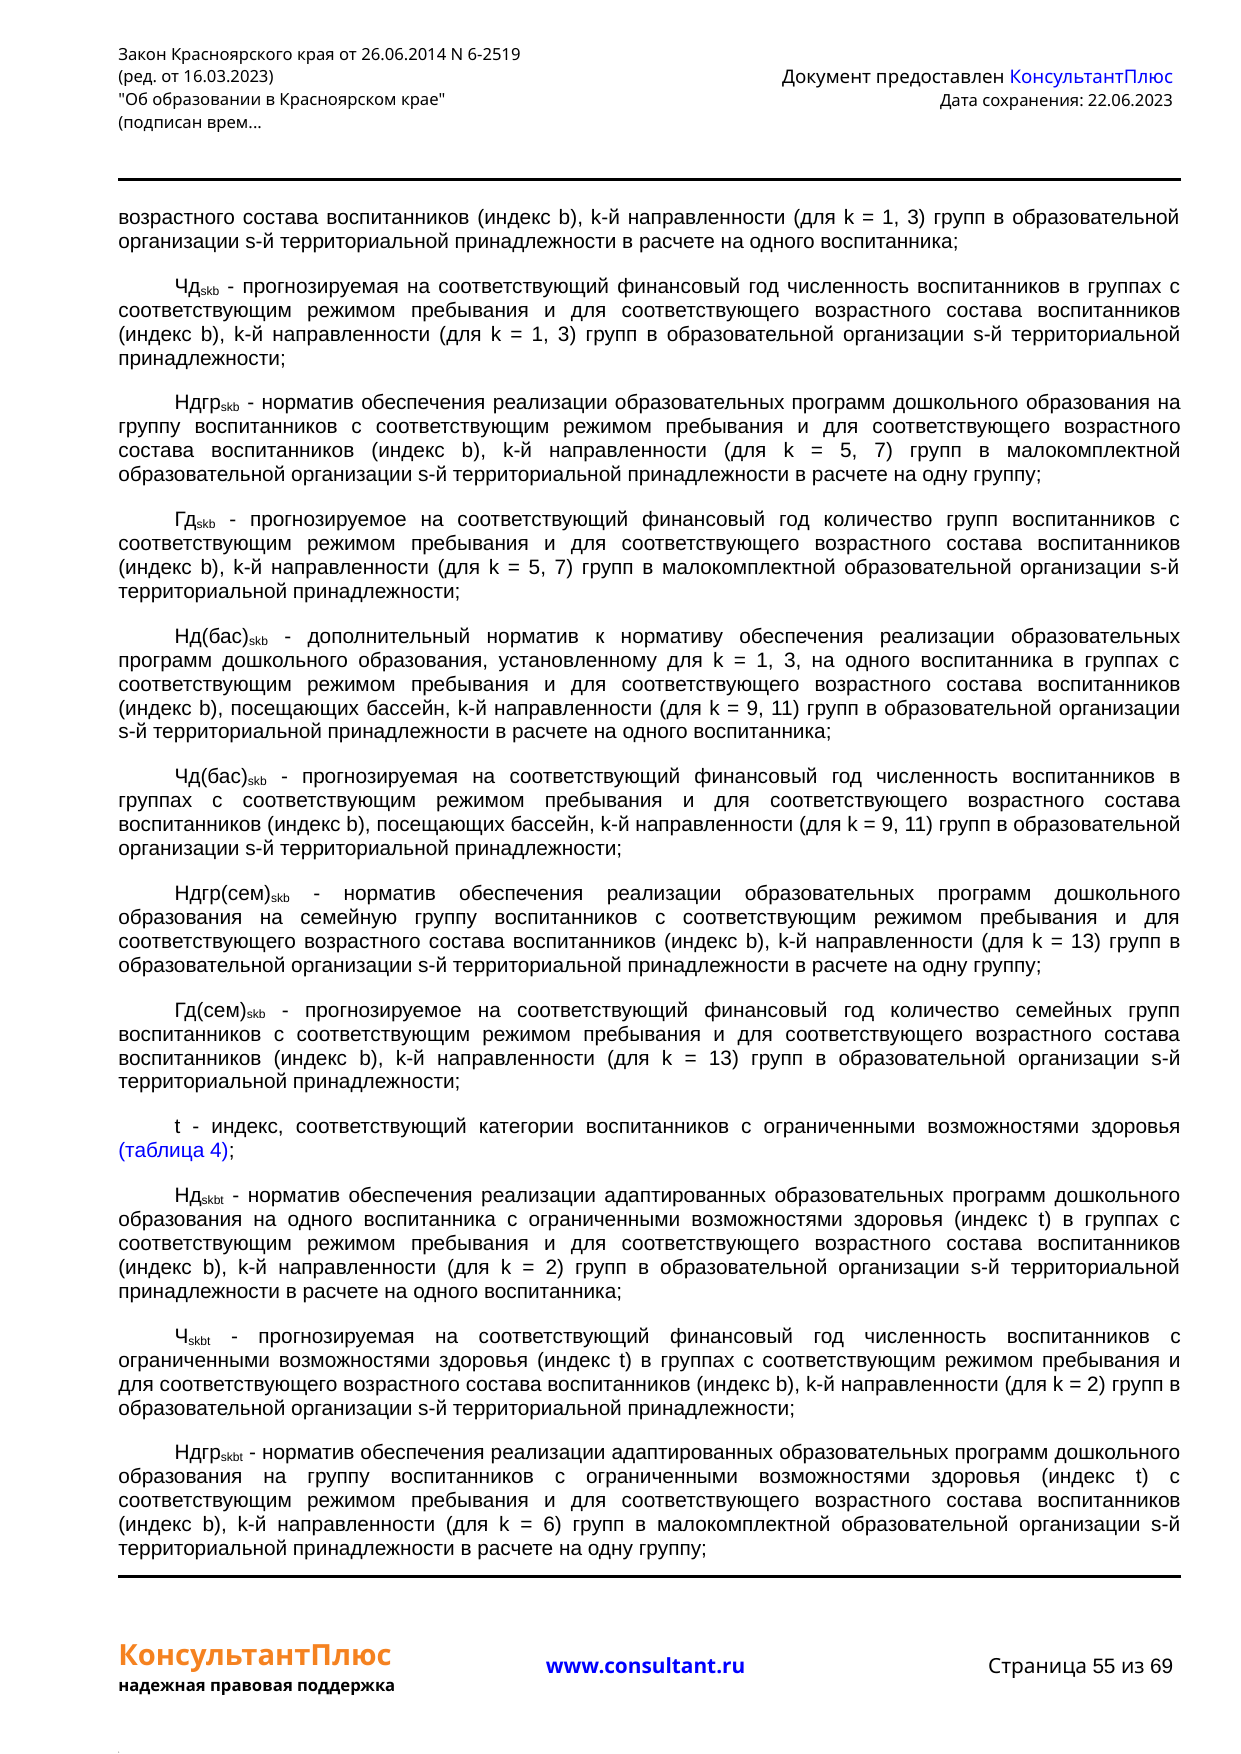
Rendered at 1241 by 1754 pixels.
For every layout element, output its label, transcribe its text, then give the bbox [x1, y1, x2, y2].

text Ндгрskbt - норматив обеспечения реализации адаптированных образовательных программ дошкольного образования на группу воспитанников с ограниченными возможностями здоровья (индекс t) с соответствующим режимом пребывания и для соответствующего возрастного состава воспитанников (индекс b), k-й направленности (для k = 6) групп в малокомплектной образовательной организации s-й территориальной принадлежности в расчете на одну группу; [118, 1440, 1181, 1560]
text Ндгрskb - норматив обеспечения реализации образовательных программ дошкольного образования на группу воспитанников с соответствующим режимом пребывания и для соответствующего возрастного состава воспитанников (индекс b), k-й направленности (для k = 5, 7) групп в малокомплектной образовательной организации s-й территориальной принадлежности в расчете на одну группу; [118, 390, 1181, 486]
text Чдskb - прогнозируемая на соответствующий финансовый год численность воспитанников в группах с соответствующим режимом пребывания и для соответствующего возрастного состава воспитанников (индекс b), k-й направленности (для k = 1, 3) групп в образовательной организации s-й территориальной принадлежности; [118, 273, 1181, 369]
text Чд(бас)skb - прогнозируемая на соответствующий финансовый год численность воспитанников в группах с соответствующим режимом пребывания и для соответствующего возрастного состава воспитанников (индекс b), посещающих бассейн, k-й направленности (для k = 9, 11) групп в образовательной организации s-й территориальной принадлежности; [118, 764, 1181, 860]
text Ндskbt - норматив обеспечения реализации адаптированных образовательных программ дошкольного образования на одного воспитанника с ограниченными возможностями здоровья (индекс t) в группах с соответствующим режимом пребывания и для соответствующего возрастного состава воспитанников (индекс b), k-й направленности (для k = 2) групп в образовательной организации s-й территориальной принадлежности в расчете на одного воспитанника; [118, 1183, 1181, 1303]
text t - индекс, соответствующий категории воспитанников с ограниченными возможностями здоровья (таблица 4); [118, 1114, 1181, 1162]
text Нд(бас)skb - дополнительный норматив к нормативу обеспечения реализации образовательных программ дошкольного образования, установленному для k = 1, 3, на одного воспитанника в группах с соответствующим режимом пребывания и для соответствующего возрастного состава воспитанников (индекс b), посещающих бассейн, k-й направленности (для k = 9, 11) групп в образовательной организации s-й территориальной принадлежности в расчете на одного воспитанника; [118, 623, 1181, 743]
text Чskbt - прогнозируемая на соответствующий финансовый год численность воспитанников с ограниченными возможностями здоровья (индекс t) в группах с соответствующим режимом пребывания и для соответствующего возрастного состава воспитанников (индекс b), k-й направленности (для k = 2) групп в образовательной организации s-й территориальной принадлежности; [118, 1323, 1181, 1419]
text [118, 205, 1181, 253]
text Гдskb - прогнозируемое на соответствующий финансовый год количество групп воспитанников с соответствующим режимом пребывания и для соответствующего возрастного состава воспитанников (индекс b), k-й направленности (для k = 5, 7) групп в малокомплектной образовательной организации s-й территориальной принадлежности; [118, 507, 1181, 603]
text Гд(сем)skb - прогнозируемое на соответствующий финансовый год количество семейных групп воспитанников с соответствующим режимом пребывания и для соответствующего возрастного состава воспитанников (индекс b), k-й направленности (для k = 13) групп в образовательной организации s-й территориальной принадлежности; [118, 997, 1181, 1093]
text Ндгр(сем)skb - норматив обеспечения реализации образовательных программ дошкольного образования на семейную группу воспитанников с соответствующим режимом пребывания и для соответствующего возрастного состава воспитанников (индекс b), k-й направленности (для k = 13) групп в образовательной организации s-й территориальной принадлежности в расчете на одну группу; [118, 881, 1181, 977]
